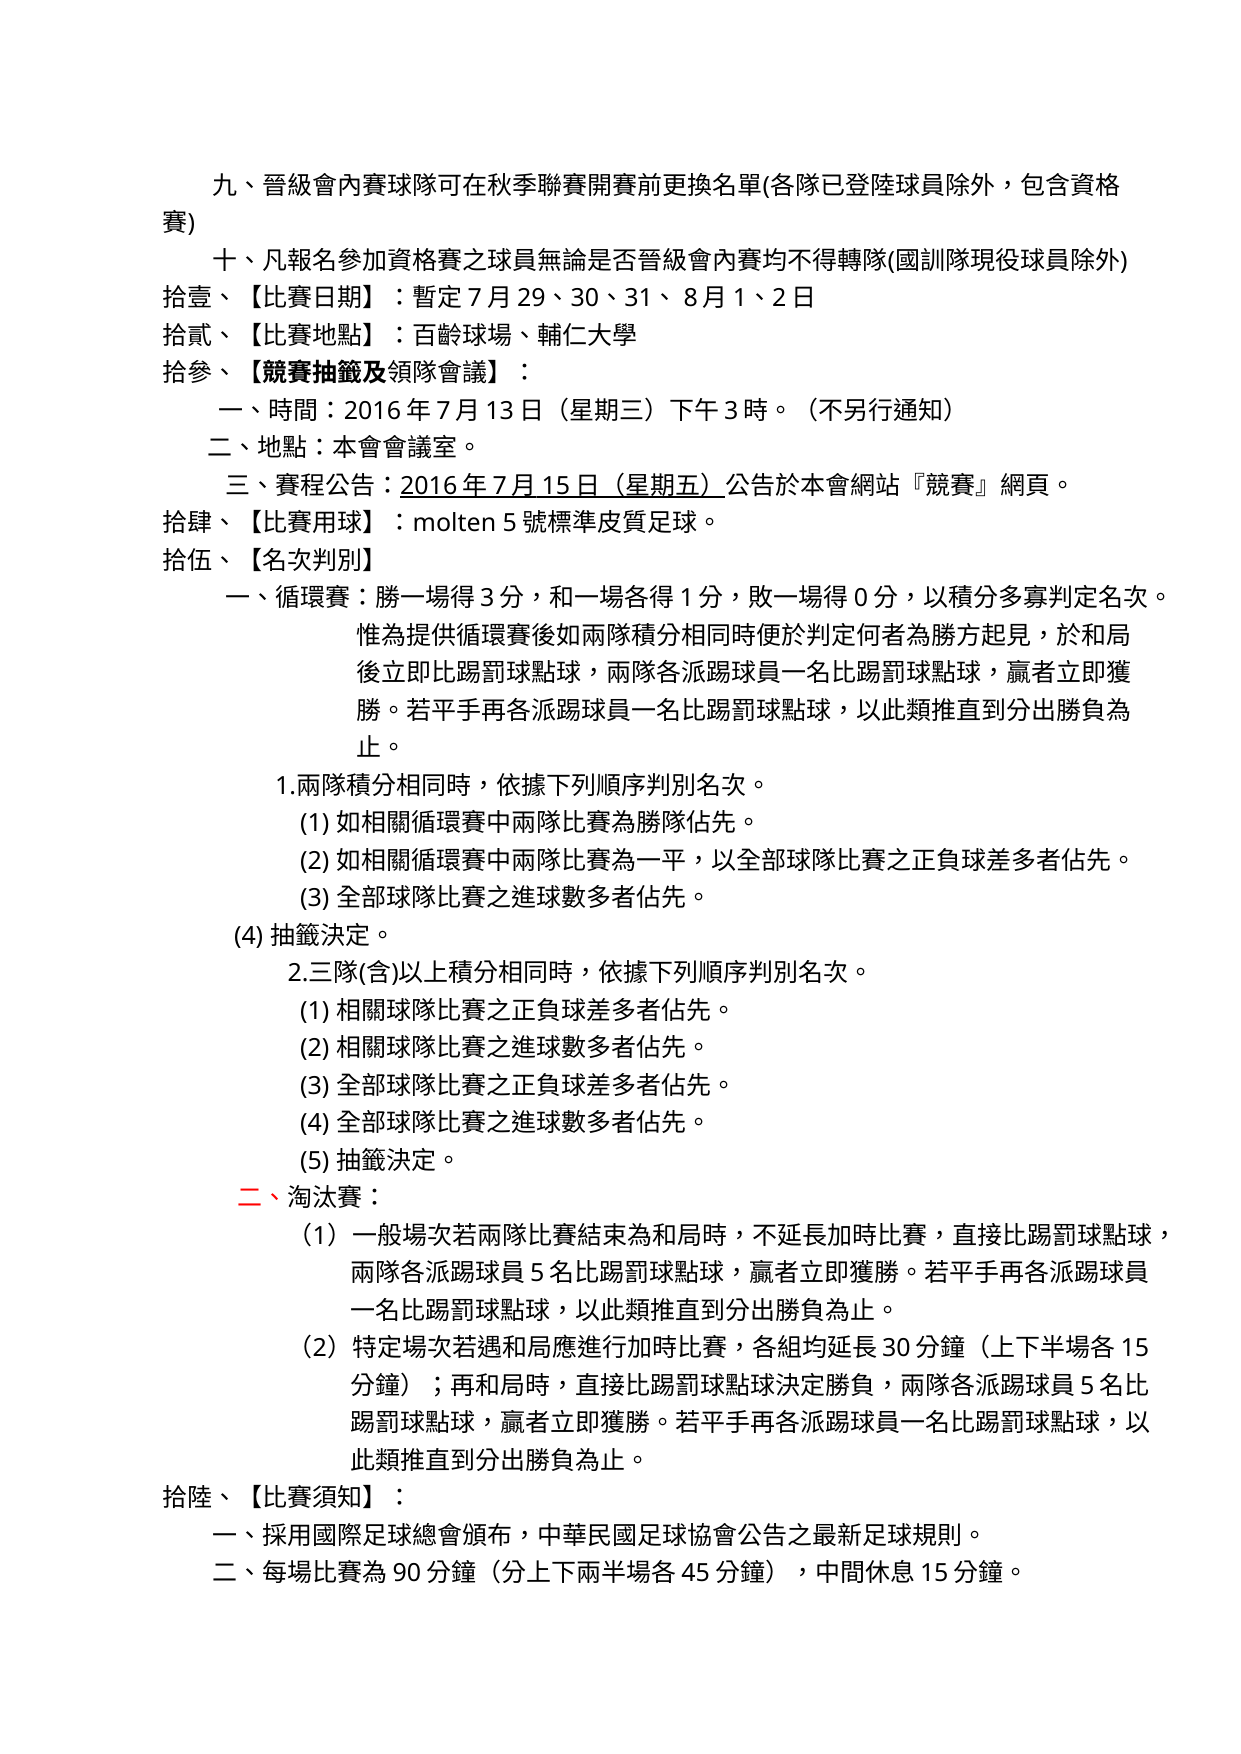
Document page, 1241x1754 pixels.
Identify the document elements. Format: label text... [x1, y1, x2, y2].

text (2) 如相關循環賽中兩隊比賽為一平，以全部球隊比賽之正負球差多者佔先。 [300, 839, 1152, 877]
text 1.兩隊積分相同時，依據下列順序判別名次。 [162, 764, 1152, 802]
text 三、賽程公告：2016年7月15日（星期五）公告於本會網站『競賽』網頁。 [225, 464, 1152, 502]
text (4) 全部球隊比賽之進球數多者佔先。 [162, 1102, 1152, 1139]
text 一、循環賽：勝一場得3分，和一場各得1分，敗一場得0分，以積分多寡判定名次。惟為提供循環賽後如兩隊積分相同時便於判定何者為勝方起見，於和局後立即比踢罰球點球，兩隊各派踢球員一名比踢罰球點球，贏者立即獲勝。若平手再各派踢球員一名比踢罰球點球，以此類推直到分出勝負為止。 [218, 577, 1152, 764]
text (4) 抽籤決定。 [162, 914, 1152, 952]
text (3) 全部球隊比賽之正負球差多者佔先。 [162, 1064, 1152, 1102]
text 拾肆、【比賽用球】：molten 5號標準皮質足球。 [162, 502, 1152, 539]
text 一、時間：2016年7月13日（星期三）下午3時。（不另行通知） [219, 389, 1152, 427]
text 2.三隊(含)以上積分相同時，依據下列順序判別名次。 [162, 952, 1152, 989]
text 拾伍、【名次判別】 [162, 539, 1152, 577]
text 拾壹、【比賽日期】：暫定7月29、30、31、 8月1、2日 [162, 277, 1152, 314]
text 拾貳、【比賽地點】：百齡球場、輔仁大學 [162, 314, 1152, 352]
text (3) 全部球隊比賽之進球數多者佔先。 [162, 877, 1152, 914]
text 一、採用國際足球總會頒布，中華民國足球協會公告之最新足球規則。 [212, 1514, 1152, 1552]
text （2）特定場次若遇和局應進行加時比賽，各組均延長30分鐘（上下半場各15分鐘）；再和局時，直接比踢罰球點球決定勝負，兩隊各派踢球員5名比踢罰球點球，贏者立即獲勝。若平手再各派踢球員一名比踢罰球點球，以此類推直到分出勝負為止。 [287, 1327, 1152, 1477]
text 拾參、【競賽抽籤及領隊會議】： [162, 352, 1152, 389]
text 十、凡報名參加資格賽之球員無論是否晉級會內賽均不得轉隊(國訓隊現役球員除外) [162, 239, 1152, 277]
text 二、淘汰賽： [162, 1177, 1152, 1214]
text 拾陸、【比賽須知】： [162, 1477, 1152, 1514]
text （1）一般場次若兩隊比賽結束為和局時，不延長加時比賽，直接比踢罰球點球，兩隊各派踢球員5名比踢罰球點球，贏者立即獲勝。若平手再各派踢球員一名比踢罰球點球，以此類推直到分出勝負為止。 [287, 1214, 1152, 1327]
text 二、地點：本會會議室。 [162, 427, 1152, 464]
text (1) 如相關循環賽中兩隊比賽為勝隊佔先。 [300, 802, 1152, 839]
text 二、每場比賽為90分鐘（分上下兩半場各45分鐘），中間休息15分鐘。 [212, 1552, 1152, 1589]
text (2) 相關球隊比賽之進球數多者佔先。 [162, 1027, 1152, 1064]
text (5) 抽籤決定。 [162, 1139, 1152, 1177]
text (1) 相關球隊比賽之正負球差多者佔先。 [162, 989, 1152, 1027]
text 九、晉級會內賽球隊可在秋季聯賽開賽前更換名單(各隊已登陸球員除外，包含資格賽) [162, 164, 1152, 239]
